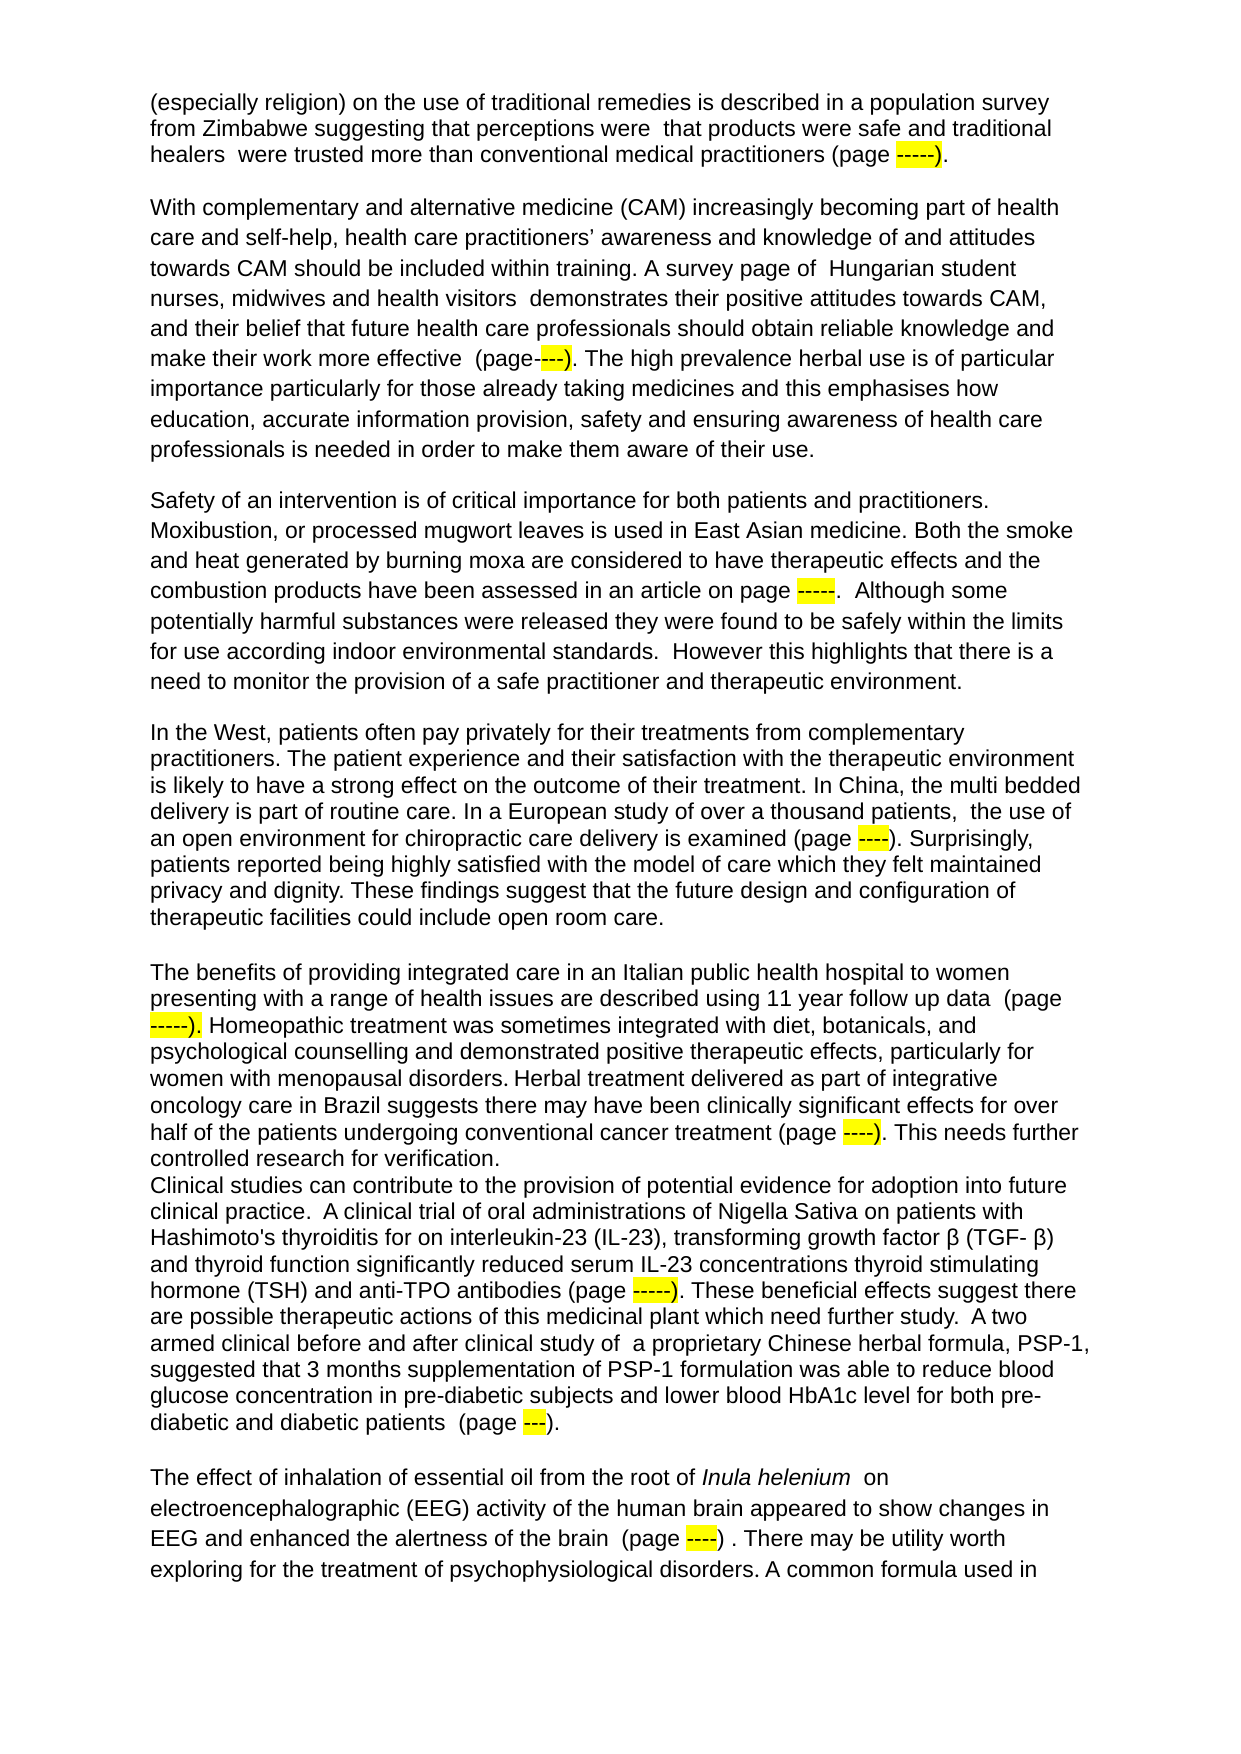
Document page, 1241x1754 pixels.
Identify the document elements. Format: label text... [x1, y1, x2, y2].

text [150, 89, 1090, 168]
text Safety of an intervention is of critical importance for both patients and practitioners. Moxibustion, or processed mugwort leaves is used in East Asian medicine. Both the smoke and heat generated by burning moxa are considered to have therapeutic effects and the combustion products have been assessed in an article on page -----. Although some potentially harmful substances were released they were found to be safely within the limits for use according indoor environmental standards. However this highlights that there is a need to monitor the provision of a safe practitioner and therapeutic environment. [150, 487, 1090, 694]
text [150, 1464, 1090, 1583]
text The benefits of providing integrated care in an Italian public health hospital to women presenting with a range of health issues are described using 11 year follow up data (page -----). Homeopathic treatment was sometimes integrated with diet, botanicals, and psychological counselling and demonstrated positive therapeutic effects, particularly for women with menopausal disorders. Herbal treatment delivered as part of integrative oncology care in Brazil suggests there may have been clinically significant effects for over half of the patients undergoing conventional cancer treatment (page ----). This needs further controlled research for verification. [150, 959, 1090, 1172]
subtitle In the West, patients often pay privately for their treatments from complementary practitioners. The patient experience and their satisfaction with the therapeutic environment is likely to have a strong effect on the outcome of their treatment. In China, the multi bedded delivery is part of routine care. In a European study of over a thousand patients, the use of an open environment for chiropractic care delivery is examined (page ----). Surprisingly, patients reported being highly satisfied with the model of care which they felt maintained privacy and dignity. These findings suggest that the future design and configuration of therapeutic facilities could include open room care. [150, 719, 1090, 930]
text With complementary and alternative medicine (CAM) increasingly becoming part of health care and self-help, health care practitioners’ awareness and knowledge of and attitudes towards CAM should be included within training. A survey page of Hungarian student nurses, midwives and health visitors demonstrates their positive attitudes towards CAM, and their belief that future health care professionals should obtain reliable knowledge and make their work more effective (page----). The high prevalence herbal use is of particular importance particularly for those already taking medicines and this emphasises how education, accurate information provision, safety and ensuring awareness of health care professionals is needed in order to make them aware of their use. [150, 194, 1090, 462]
subtitle Clinical studies can contribute to the provision of potential evidence for adoption into future clinical practice. A clinical trial of oral administrations of Nigella Sativa on patients with Hashimoto's thyroiditis for on interleukin-23 (IL-23), transforming growth factor β (TGF- β) and thyroid function significantly reduced serum IL-23 concentrations thyroid stimulating hormone (TSH) and anti-TPO antibodies (page -----). These beneficial effects suggest there are possible therapeutic actions of this medicinal plant which need further study. A two armed clinical before and after clinical study of a proprietary Chinese herbal formula, PSP-1, suggested that 3 months supplementation of PSP-1 formulation was able to reduce blood glucose concentration in pre-diabetic subjects and lower blood HbA1c level for both pre-diabetic and diabetic patients (page ---). [150, 1172, 1090, 1435]
